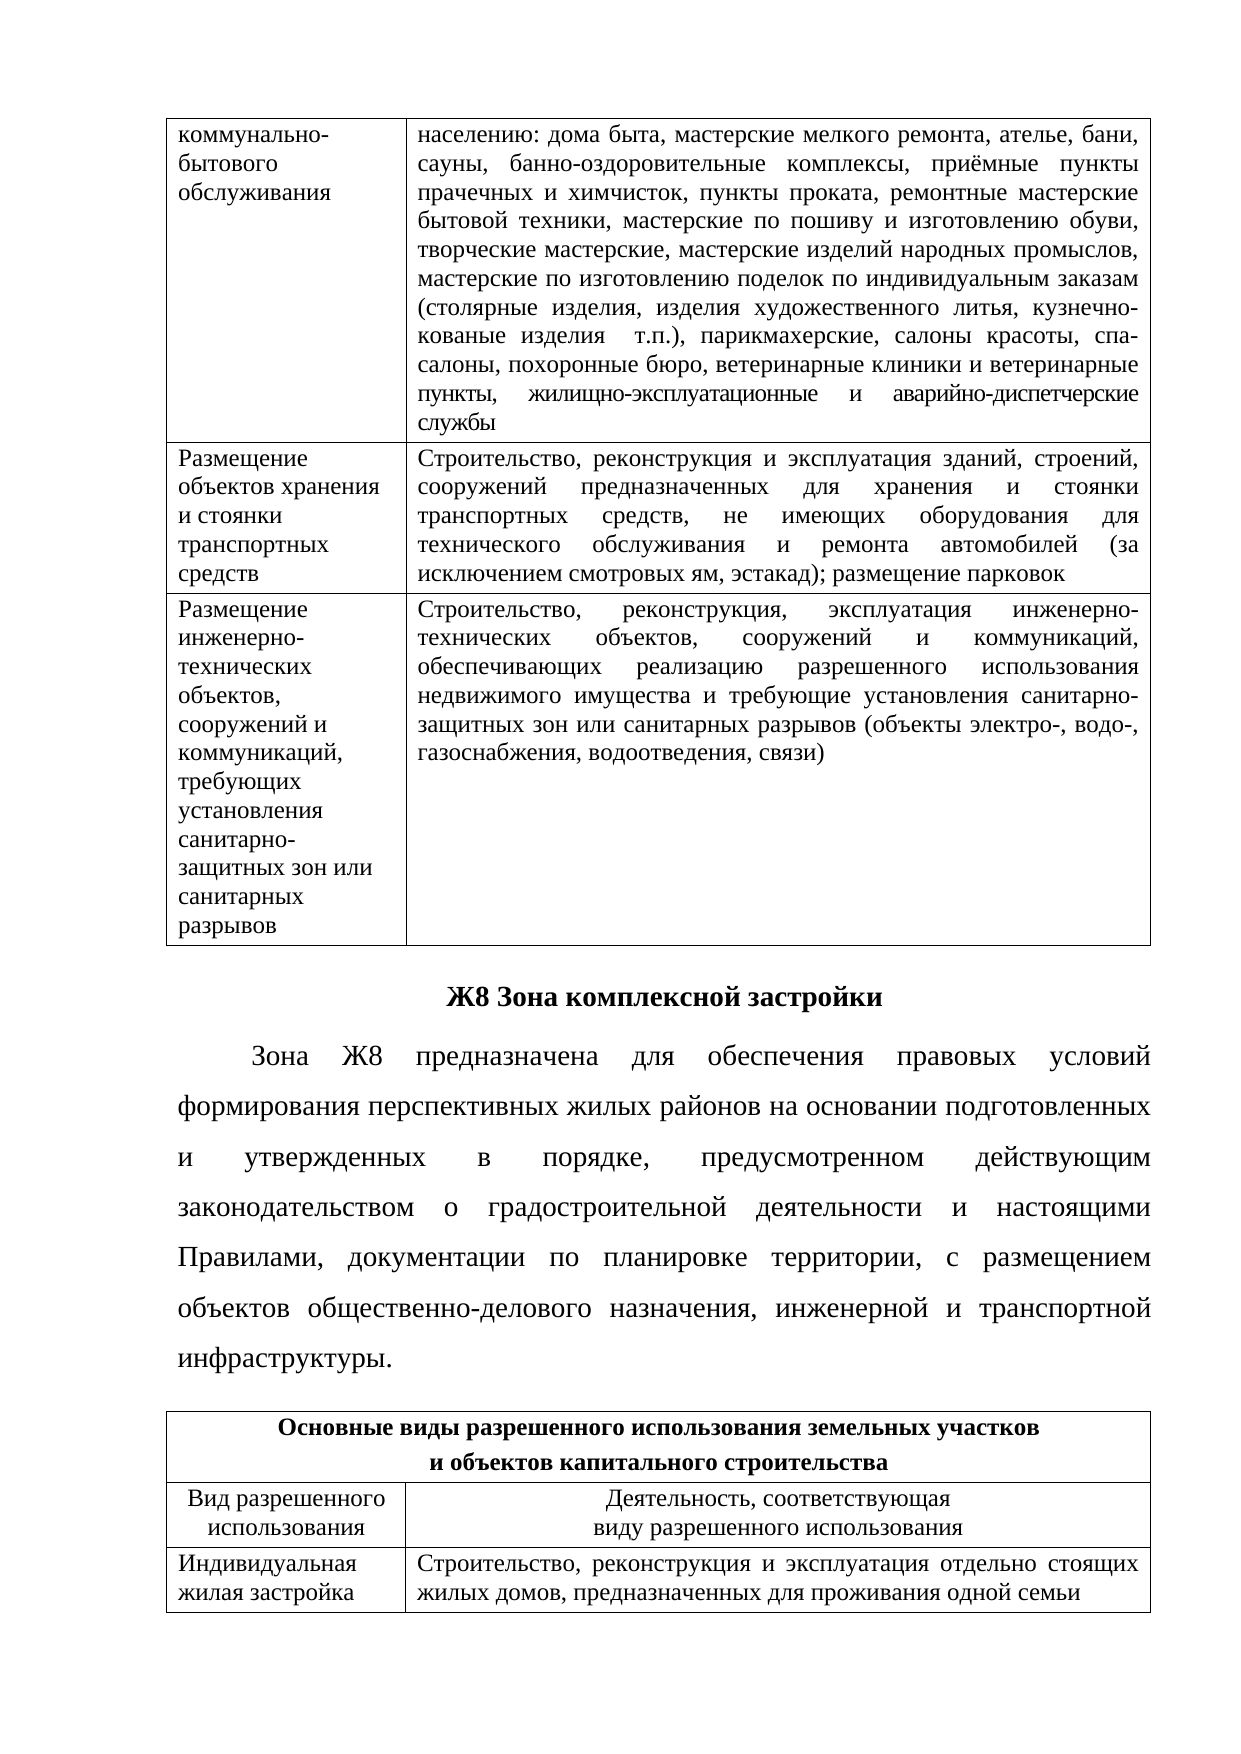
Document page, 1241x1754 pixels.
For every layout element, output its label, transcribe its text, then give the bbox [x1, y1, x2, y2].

table_cell Размещение объектов хранения и стоянки транспортных средств [167, 443, 406, 593]
table_cell Строительство, реконструкция и эксплуатация зданий, строений, сооружений предназначенных для хранения и стоянки транспортных средств, не имеющих оборудования для технического обслуживания и ремонта автомобилей (за исключением смотровых ям, эстакад); размещение парковок [407, 443, 1150, 593]
table_cell Деятельность, соответствующая виду разрешенного использования [406, 1483, 1150, 1547]
table_cell Строительство, реконструкция, эксплуатация инженерно-технических объектов, сооружений и коммуникаций, обеспечивающих реализацию разрешенного использования недвижимого имущества и требующие установления санитарно-защитных зон или санитарных разрывов (объекты электро-, водо-, газоснабжения, водоотведения, связи) [407, 594, 1150, 945]
text Зона Ж8 предназначена для обеспечения правовых условий формирования перспективных жилых районов на основании подготовленных и утвержденных в порядке, предусмотренном действующим законодательством о градостроительной деятельности и настоящими Правилами, документации по планировке территории, с размещением объектов общественно-делового назначения, инженерной и транспортной инфраструктуры. [177, 1038, 1152, 1373]
table_cell Вид разрешенного использования [167, 1483, 405, 1547]
text Ж8 Зона комплексной застройки [177, 979, 1152, 1013]
table_cell Строительство, реконструкция и эксплуатация отдельно стоящих жилых домов, предназначенных для проживания одной семьи [406, 1548, 1150, 1612]
table_header Основные виды разрешенного использования земельных участков и объектов капитального строительства [167, 1412, 1150, 1482]
table_cell Размещение инженерно-технических объектов, сооружений и коммуникаций, требующих установления санитарно-защитных зон или санитарных разрывов [167, 594, 406, 945]
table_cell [167, 119, 406, 442]
table_cell Индивидуальная жилая застройка [167, 1548, 405, 1612]
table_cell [407, 119, 1150, 442]
